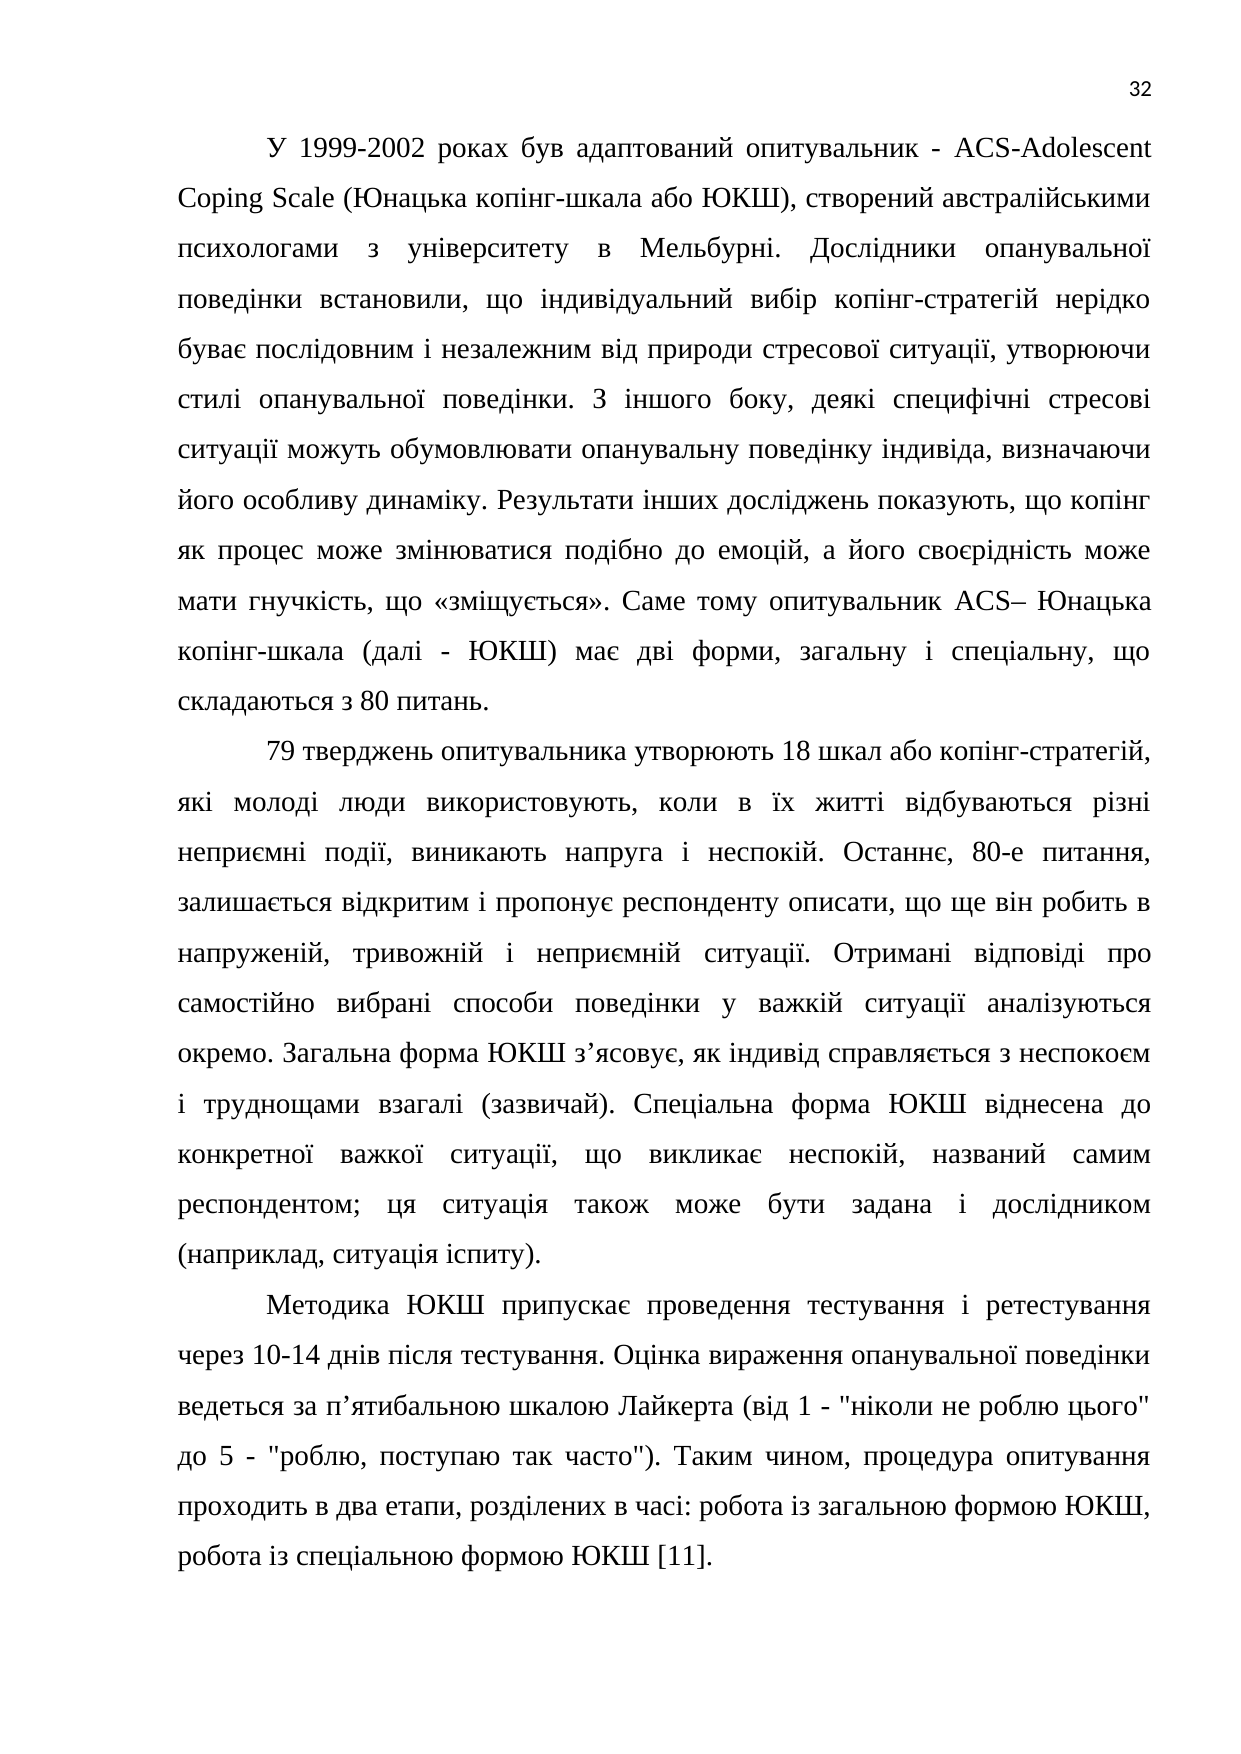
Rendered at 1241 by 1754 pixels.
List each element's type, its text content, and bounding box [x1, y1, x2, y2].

text У 1999-2002 роках був адаптований опитувальник - ACS-Adolescent Coping Scale (Юнацька копінг-шкала або ЮКШ), створений австралійськими психологами з університету в Мельбурні. Дослідники опанувальної поведінки встановили, що індивідуальний вибір копінг-стратегій нерідко буває послідовним і незалежним від природи стресової ситуації, утворюючи стилі опанувальної поведінки. З іншого боку, деякі специфічні стресові ситуації можуть обумовлювати опанувальну поведінку індивіда, визначаючи його особливу динаміку. Результати інших досліджень показують, що копінг як процес може змінюватися подібно до емоцій, а його своєрідність може мати гнучкість, що «зміщується». Саме тому опитувальник ACS– Юнацька копінг-шкала (далі - ЮКШ) має дві форми, загальну і спеціальну, що складаються з 80 питань. [177, 130, 1152, 717]
text Методика ЮКШ припускає проведення тестування і ретестування через 10-14 днів після тестування. Оцінка вираження опанувальної поведінки ведеться за п’ятибальною шкалою Лайкерта (від 1 - "ніколи не роблю цього" до 5 - "роблю, поступаю так часто"). Таким чином, процедура опитування проходить в два етапи, розділених в часі: робота із загальною формою ЮКШ, робота із спеціальною формою ЮКШ [11]. [177, 1287, 1152, 1572]
text 79 тверджень опитувальника утворюють 18 шкал або копінг-стратегій, які молоді люди використовують, коли в їх житті відбуваються різні неприємні події, виникають напруга і неспокій. Останнє, 80-е питання, залишається відкритим і пропонує респонденту описати, що ще він робить в напруженій, тривожній і неприємній ситуації. Отримані відповіді про самостійно вибрані способи поведінки у важкій ситуації аналізуються окремо. Загальна форма ЮКШ з’ясовує, як індивід справляється з неспокоєм і труднощами взагалі (зазвичай). Спеціальна форма ЮКШ віднесена до конкретної важкої ситуації, що викликає неспокій, названий самим респондентом; ця ситуація також може бути задана і дослідником (наприклад, ситуація іспиту). [177, 733, 1152, 1270]
